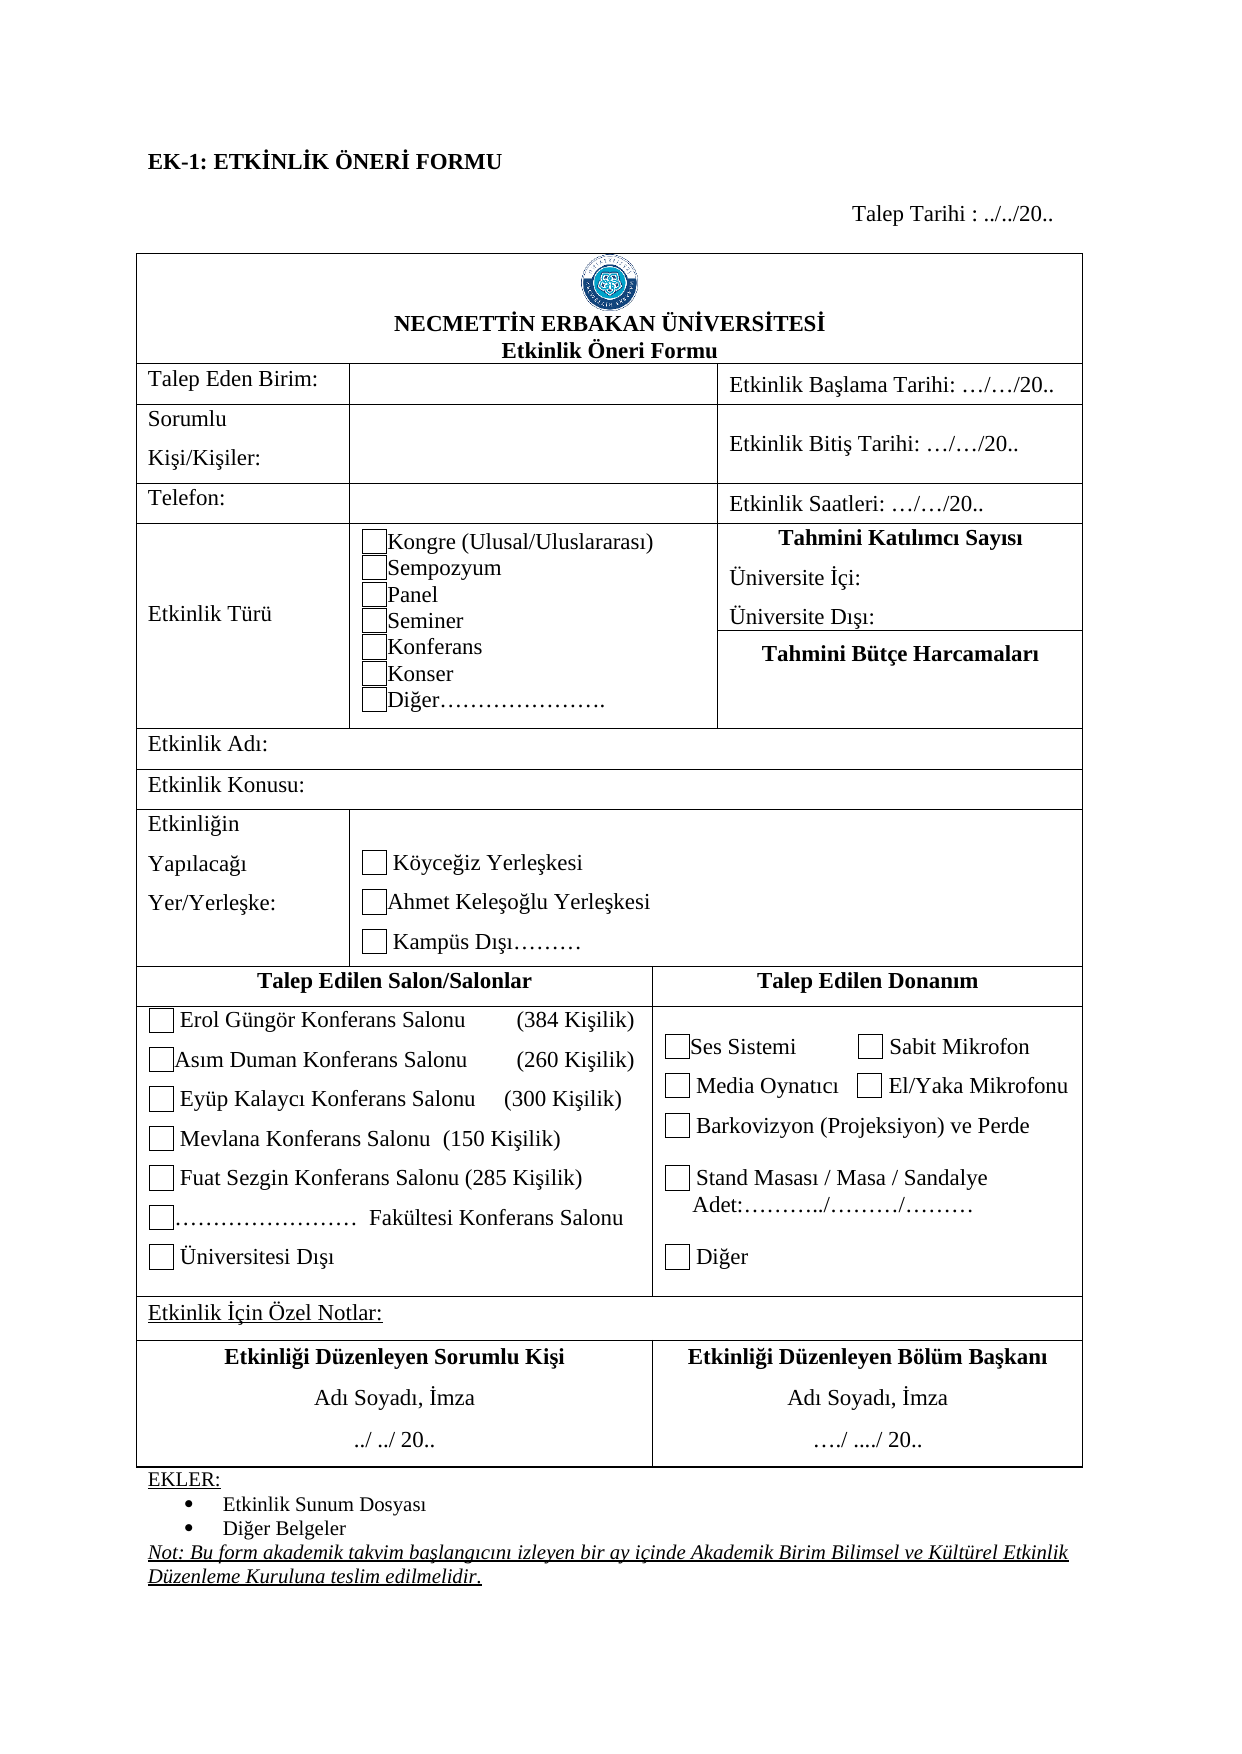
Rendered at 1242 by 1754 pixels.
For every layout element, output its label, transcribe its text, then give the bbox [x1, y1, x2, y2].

table_cell Etkinlik Adı: [137, 729, 718, 769]
table_cell Etkinlik İçin Özel Notlar: [137, 1297, 1082, 1340]
table_cell [350, 405, 717, 483]
table_cell Etkinliğin Yapılacağı Yer/Yerleşke: [137, 810, 349, 966]
table_cell Tahmini Katılımcı Sayısı Üniversite İçi: Üniversite Dışı: [718, 524, 1082, 629]
table_cell Talep Edilen Salon/Salonlar [137, 967, 652, 1006]
table_cell Kongre (Ulusal/Uluslararası) Sempozyum Panel Seminer Konferans Konser Diğer…………………. [350, 524, 717, 728]
text EK-1: ETKİNLİK ÖNERİ FORMU [148, 148, 1094, 174]
table_cell Etkinliği Düzenleyen Sorumlu Kişi Adı Soyadı, İmza ../ ../ 20.. [137, 1341, 652, 1466]
table_cell Etkinlik Bitiş Tarihi: …/…/20.. [718, 405, 1082, 483]
table_header NECMETTİN ERBAKAN ÜNİVERSİTESİ Etkinlik Öneri Formu [137, 254, 1082, 363]
table_cell Etkinlik Türü [137, 524, 349, 728]
table_cell Etkinlik Konusu: [137, 770, 718, 809]
table_cell [350, 364, 717, 404]
table_cell [350, 484, 717, 523]
table_cell Talep Edilen Donanım [653, 967, 1082, 1006]
table_cell [718, 810, 1082, 966]
table_cell [718, 729, 1082, 769]
picture [581, 254, 638, 311]
table_cell Etkinlik Saatleri: …/…/20.. [718, 484, 1082, 523]
table_cell Etkinliği Düzenleyen Bölüm Başkanı Adı Soyadı, İmza …./ ..../ 20.. [653, 1341, 1082, 1466]
table_cell Köyceğiz Yerleşkesi Ahmet Keleşoğlu Yerleşkesi Kampüs Dışı……… [350, 810, 718, 966]
table_cell Etkinlik Başlama Tarihi: …/…/20.. [718, 364, 1082, 404]
table_cell Sorumlu Kişi/Kişiler: [137, 405, 349, 483]
table_cell Telefon: [137, 484, 349, 523]
table_cell [718, 770, 1082, 809]
table_cell Tahmini Bütçe Harcamaları [718, 631, 1082, 728]
table_cell Erol Güngör Konferans Salonu (384 Kişilik) Asım Duman Konferans Salonu (260 Kişilik) Eyüp Kalaycı Konferans Salonu (300 Kişilik) Mevlana Konferans Salonu (150 Kişilik) Fuat Sezgin Konferans Salonu (285 Kişilik) …………………… Fakültesi Konferans Salonu Üniversitesi Dışı [137, 1007, 652, 1296]
table_cell EKLER: Etkinlik Sunum Dosyası Diğer Belgeler Not: Bu form akademik takvim başlangıcını izleyen bir ay içinde Akademik Birim Bilimsel ve Kültürel Etkinlik Düzenleme Kuruluna teslim edilmelidir. [136, 1468, 1083, 1588]
table_cell Talep Eden Birim: [137, 364, 349, 404]
text Talep Tarihi : ../../20.. [738, 200, 1094, 227]
table_cell Ses Sistemi Sabit Mikrofon Media Oynatıcı El/Yaka Mikrofonu Barkovizyon (Projeksiyon) ve Perde Stand Masası / Masa / Sandalye Adet:………../………/……… Diğer [653, 1007, 1082, 1296]
